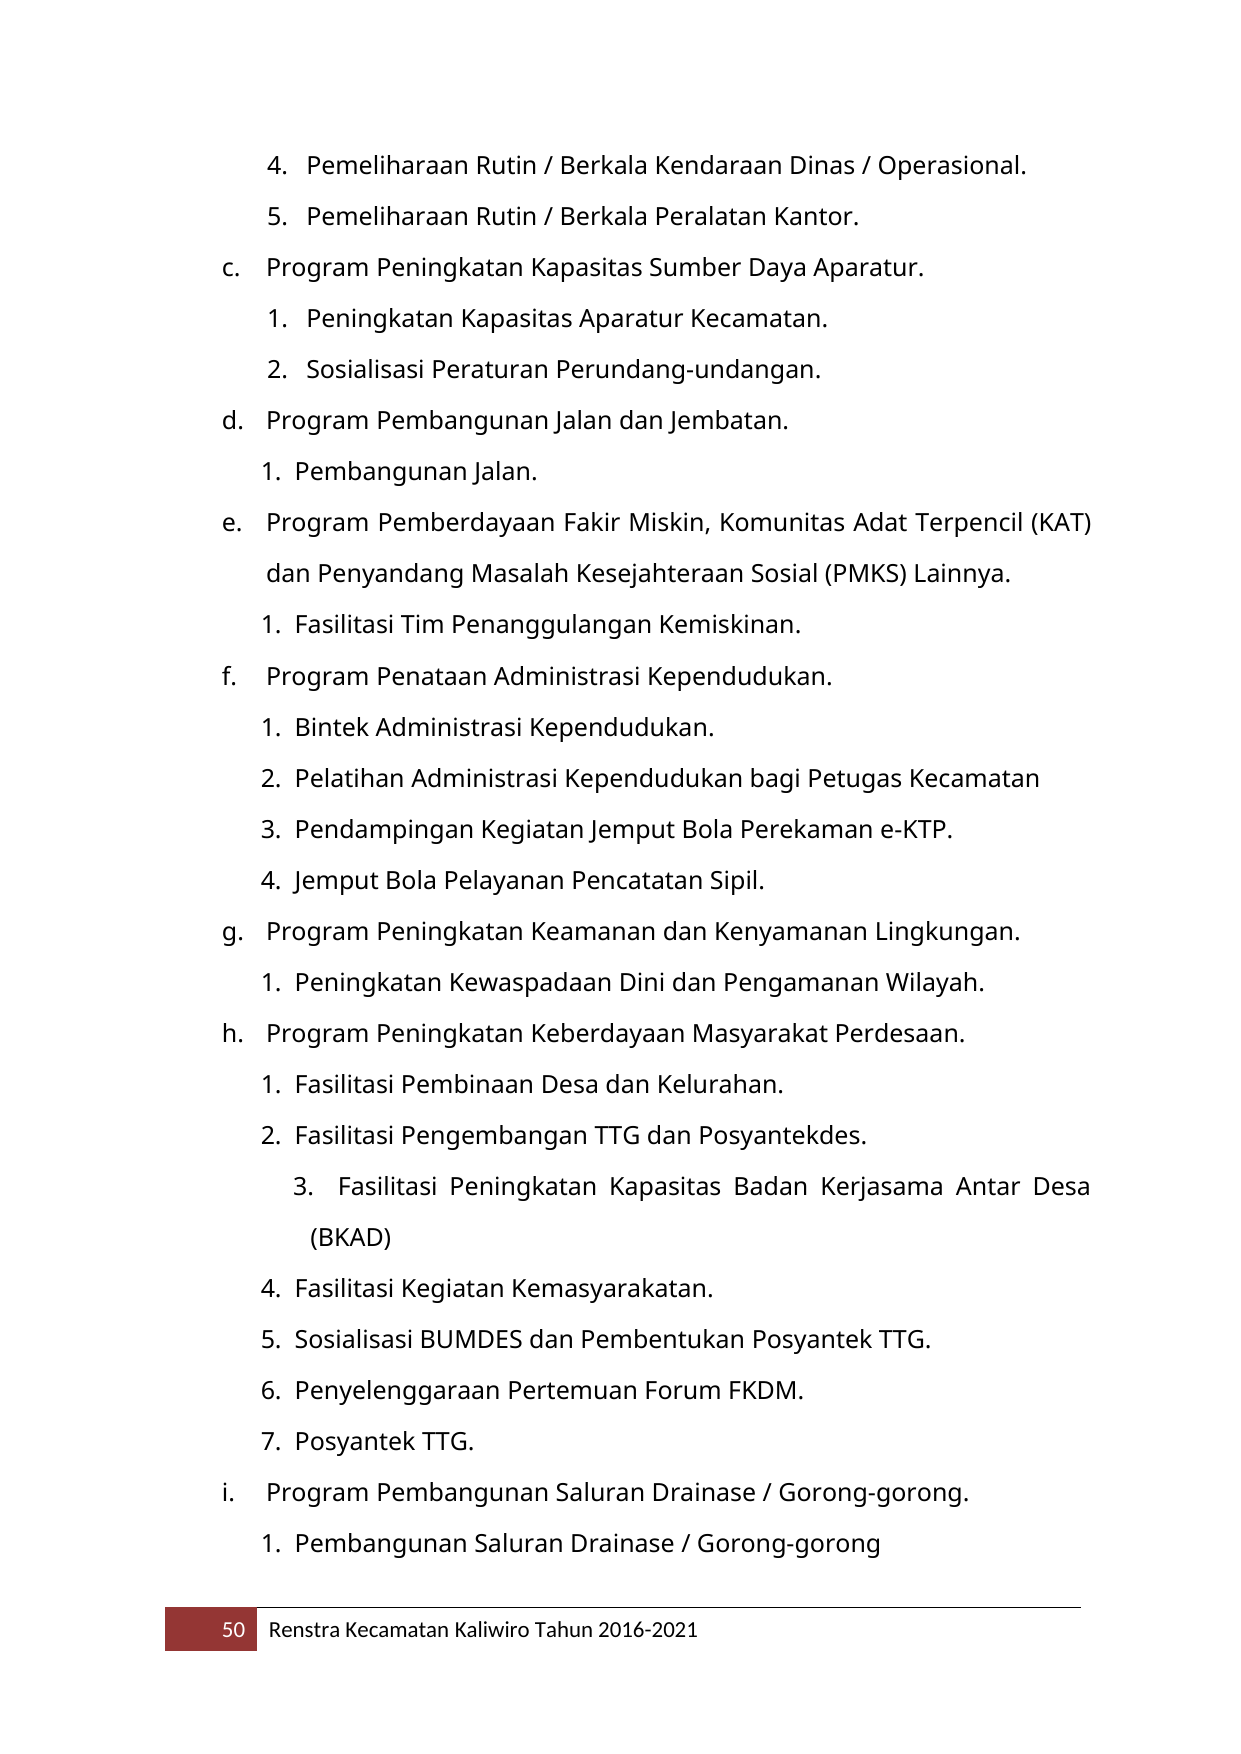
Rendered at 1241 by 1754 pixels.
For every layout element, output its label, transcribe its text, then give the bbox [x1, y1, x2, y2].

text i. Program Pembangunan Saluran Drainase / Gorong-gorong. [222, 1475, 1092, 1509]
text f. Program Penataan Administrasi Kependudukan. [222, 658, 1092, 692]
text 1. Fasilitasi Pembinaan Desa dan Kelurahan. [222, 1066, 1092, 1101]
list Pemeliharaan Rutin / Berkala Kendaraan Dinas / Operasional. [267, 148, 1092, 182]
text 1. Bintek Administrasi Kependudukan. [222, 709, 1092, 743]
list Sosialisasi Peraturan Perundang-undangan. [267, 352, 1092, 386]
text 2. Pelatihan Administrasi Kependudukan bagi Petugas Kecamatan [222, 760, 1092, 794]
text d. Program Pembangunan Jalan dan Jembatan. [222, 403, 1092, 437]
text 2. Fasilitasi Pengembangan TTG dan Posyantekdes. [222, 1117, 1092, 1152]
list Pemeliharaan Rutin / Berkala Peralatan Kantor. [267, 199, 1092, 233]
list Peningkatan Kapasitas Aparatur Kecamatan. [267, 301, 1092, 335]
text 7. Posyantek TTG. [222, 1424, 1092, 1458]
text 5. Sosialisasi BUMDES dan Pembentukan Posyantek TTG. [222, 1322, 1092, 1356]
text 4. Jemput Bola Pelayanan Pencatatan Sipil. [222, 862, 1092, 896]
text 4. Fasilitasi Kegiatan Kemasyarakatan. [222, 1271, 1092, 1305]
text g. Program Peningkatan Keamanan dan Kenyamanan Lingkungan. [222, 913, 1092, 947]
text h. Program Peningkatan Keberdayaan Masyarakat Perdesaan. [222, 1015, 1092, 1049]
text 3. Pendampingan Kegiatan Jemput Bola Perekaman e-KTP. [222, 811, 1092, 845]
text 1. Pembangunan Jalan. [222, 454, 1092, 488]
text 3. Fasilitasi Peningkatan Kapasitas Badan Kerjasama Antar Desa (BKAD) [222, 1168, 1092, 1254]
text e. Program Pemberdayaan Fakir Miskin, Komunitas Adat Terpencil (KAT) dan Penyandang Masalah Kesejahteraan Sosial (PMKS) Lainnya. [222, 505, 1092, 590]
text 6. Penyelenggaraan Pertemuan Forum FKDM. [222, 1373, 1092, 1407]
list Program Peningkatan Kapasitas Sumber Daya Aparatur. [222, 250, 1092, 284]
text 1. Peningkatan Kewaspadaan Dini dan Pengamanan Wilayah. [222, 964, 1092, 998]
text 1. Pembangunan Saluran Drainase / Gorong-gorong [222, 1526, 1092, 1560]
text 1. Fasilitasi Tim Penanggulangan Kemiskinan. [222, 607, 1092, 641]
